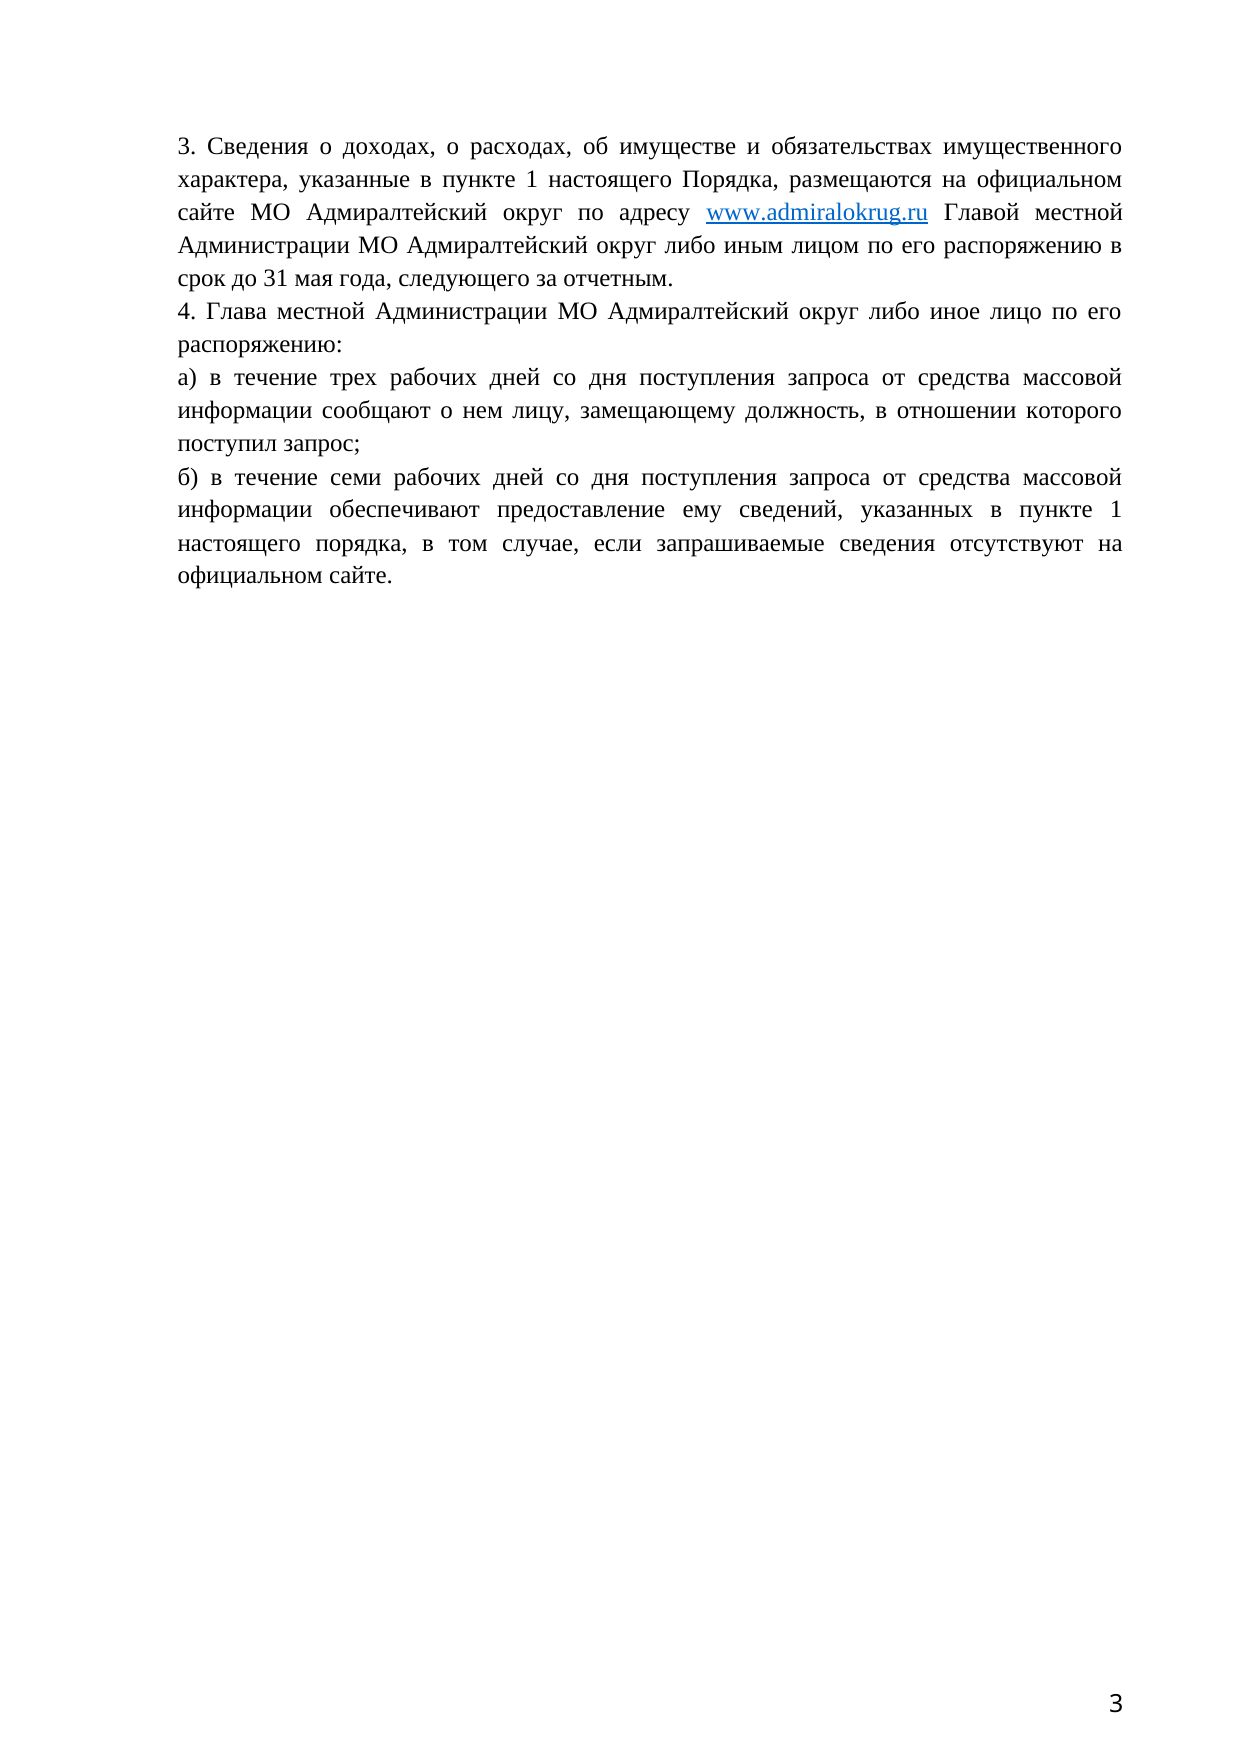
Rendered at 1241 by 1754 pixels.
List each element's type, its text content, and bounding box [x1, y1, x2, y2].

text 3. Сведения о доходах, о расходах, об имуществе и обязательствах имущественного характера, указанные в пункте 1 настоящего Порядка, размещаются на официальном сайте МО Адмиралтейский округ по адресу www.admiralokrug.ru Главой местной Администрации МО Адмиралтейский округ либо иным лицом по его распоряжению в срок до 31 мая года, следующего за отчетным. [177, 128, 1123, 293]
text б) в течение семи рабочих дней со дня поступления запроса от средства массовой информации обеспечивают предоставление ему сведений, указанных в пункте 1 настоящего порядка, в том случае, если запрашиваемые сведения отсутствуют на официальном сайте. [177, 458, 1123, 591]
text 4. Глава местной Администрации МО Адмиралтейский округ либо иное лицо по его распоряжению: [177, 293, 1123, 359]
text а) в течение трех рабочих дней со дня поступления запроса от средства массовой информации сообщают о нем лицу, замещающему должность, в отношении которого поступил запрос; [177, 359, 1123, 458]
